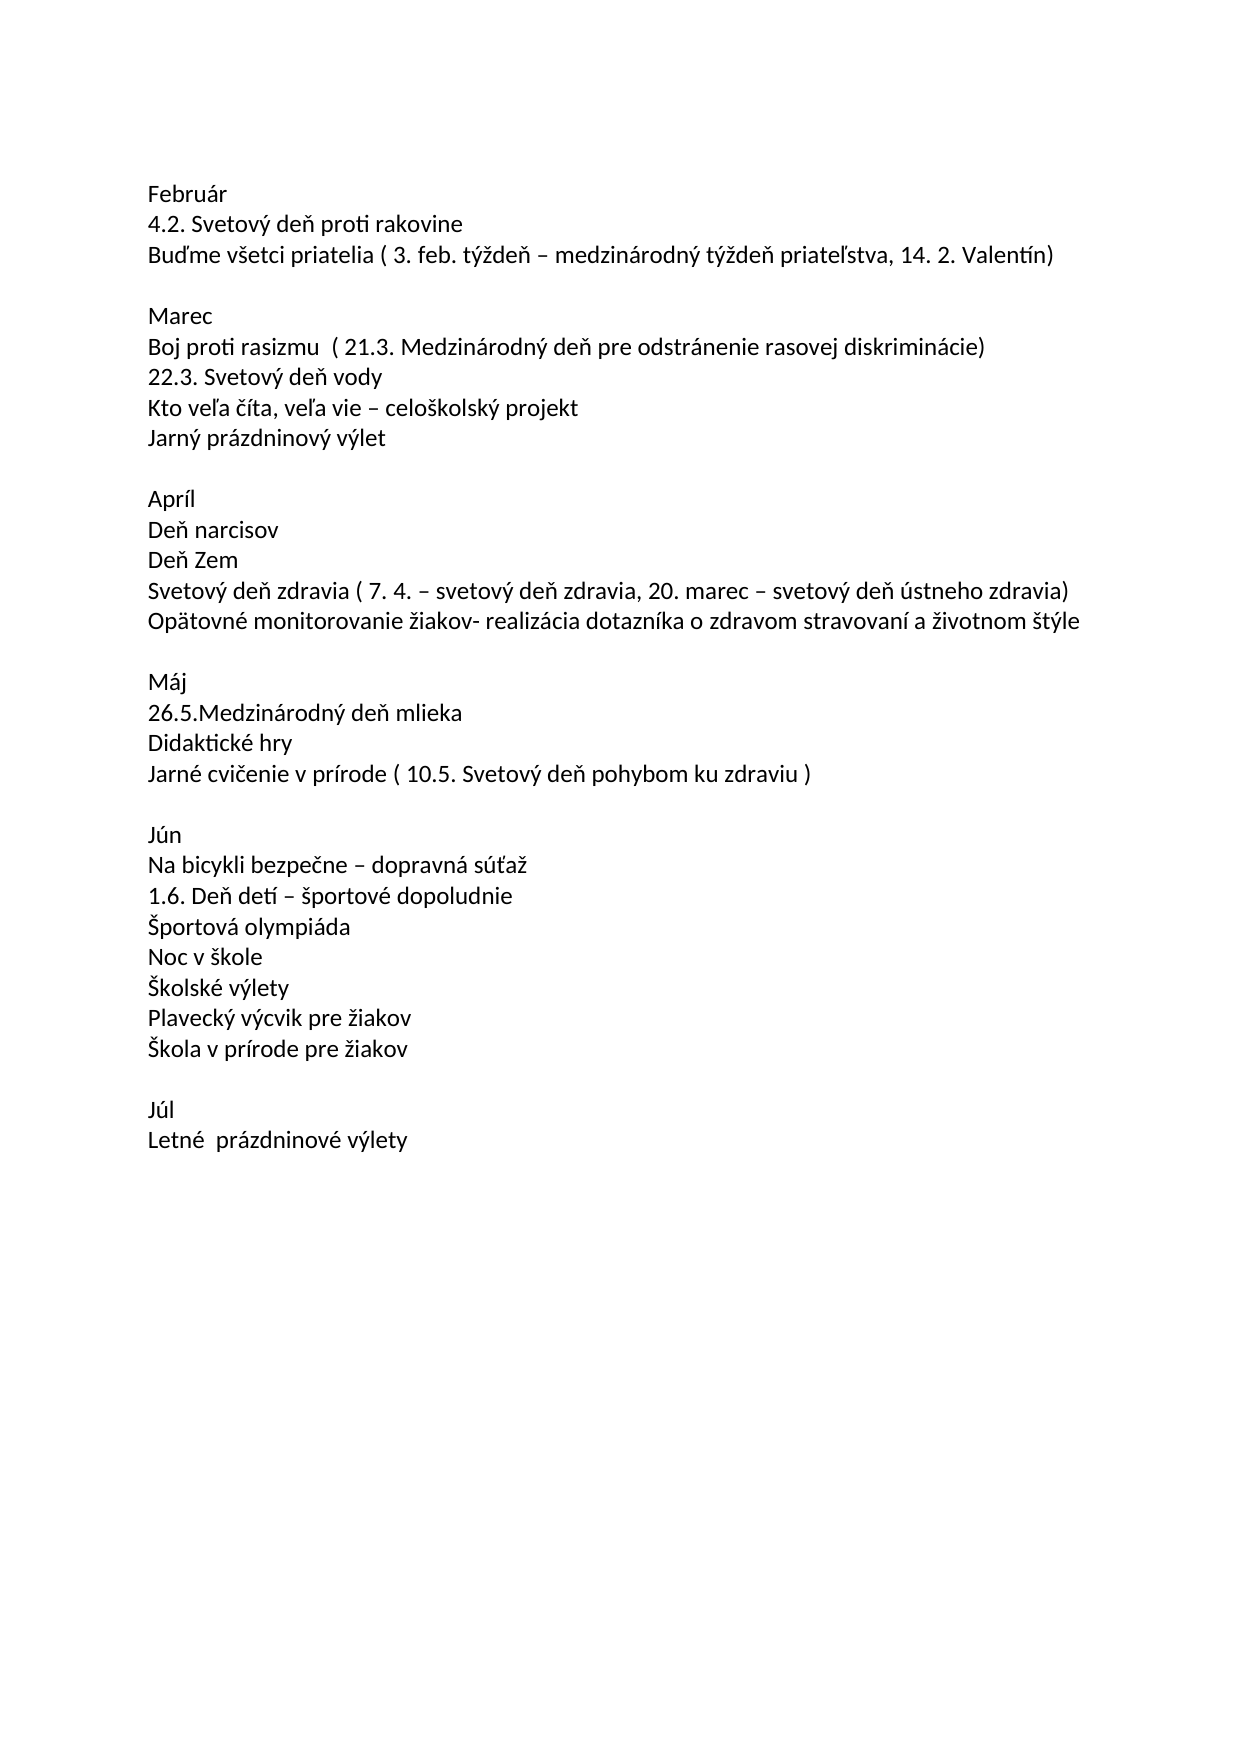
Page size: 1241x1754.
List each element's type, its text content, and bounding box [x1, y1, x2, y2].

text Jarné cvičenie v prírode ( 10.5. Svetový deň pohybom ku zdraviu ) Jún Na bicykli bezpečne – dopravná súťaž 1.6. Deň detí – športové dopoludnie [148, 758, 1093, 911]
text Športová olympiáda [148, 911, 1093, 941]
text Didaktické hry [148, 727, 1093, 758]
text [148, 148, 1093, 422]
text Apríl Deň narcisov Deň Zem Svetový deň zdravia ( 7. 4. – svetový deň zdravia, 20. marec – svetový deň ústneho zdravia) Opätovné monitorovanie žiakov- realizácia dotazníka o zdravom stravovaní a životnom štýle Máj 26.5.Medzinárodný deň mlieka [148, 483, 1093, 727]
text Noc v škole Školské výlety Plavecký výcvik pre žiakov Škola v prírode pre žiakov [148, 941, 1093, 1063]
text Jarný prázdninový výlet [148, 422, 1093, 453]
text Júl [148, 1094, 1093, 1124]
text Letné prázdninové výlety [148, 1124, 1093, 1155]
